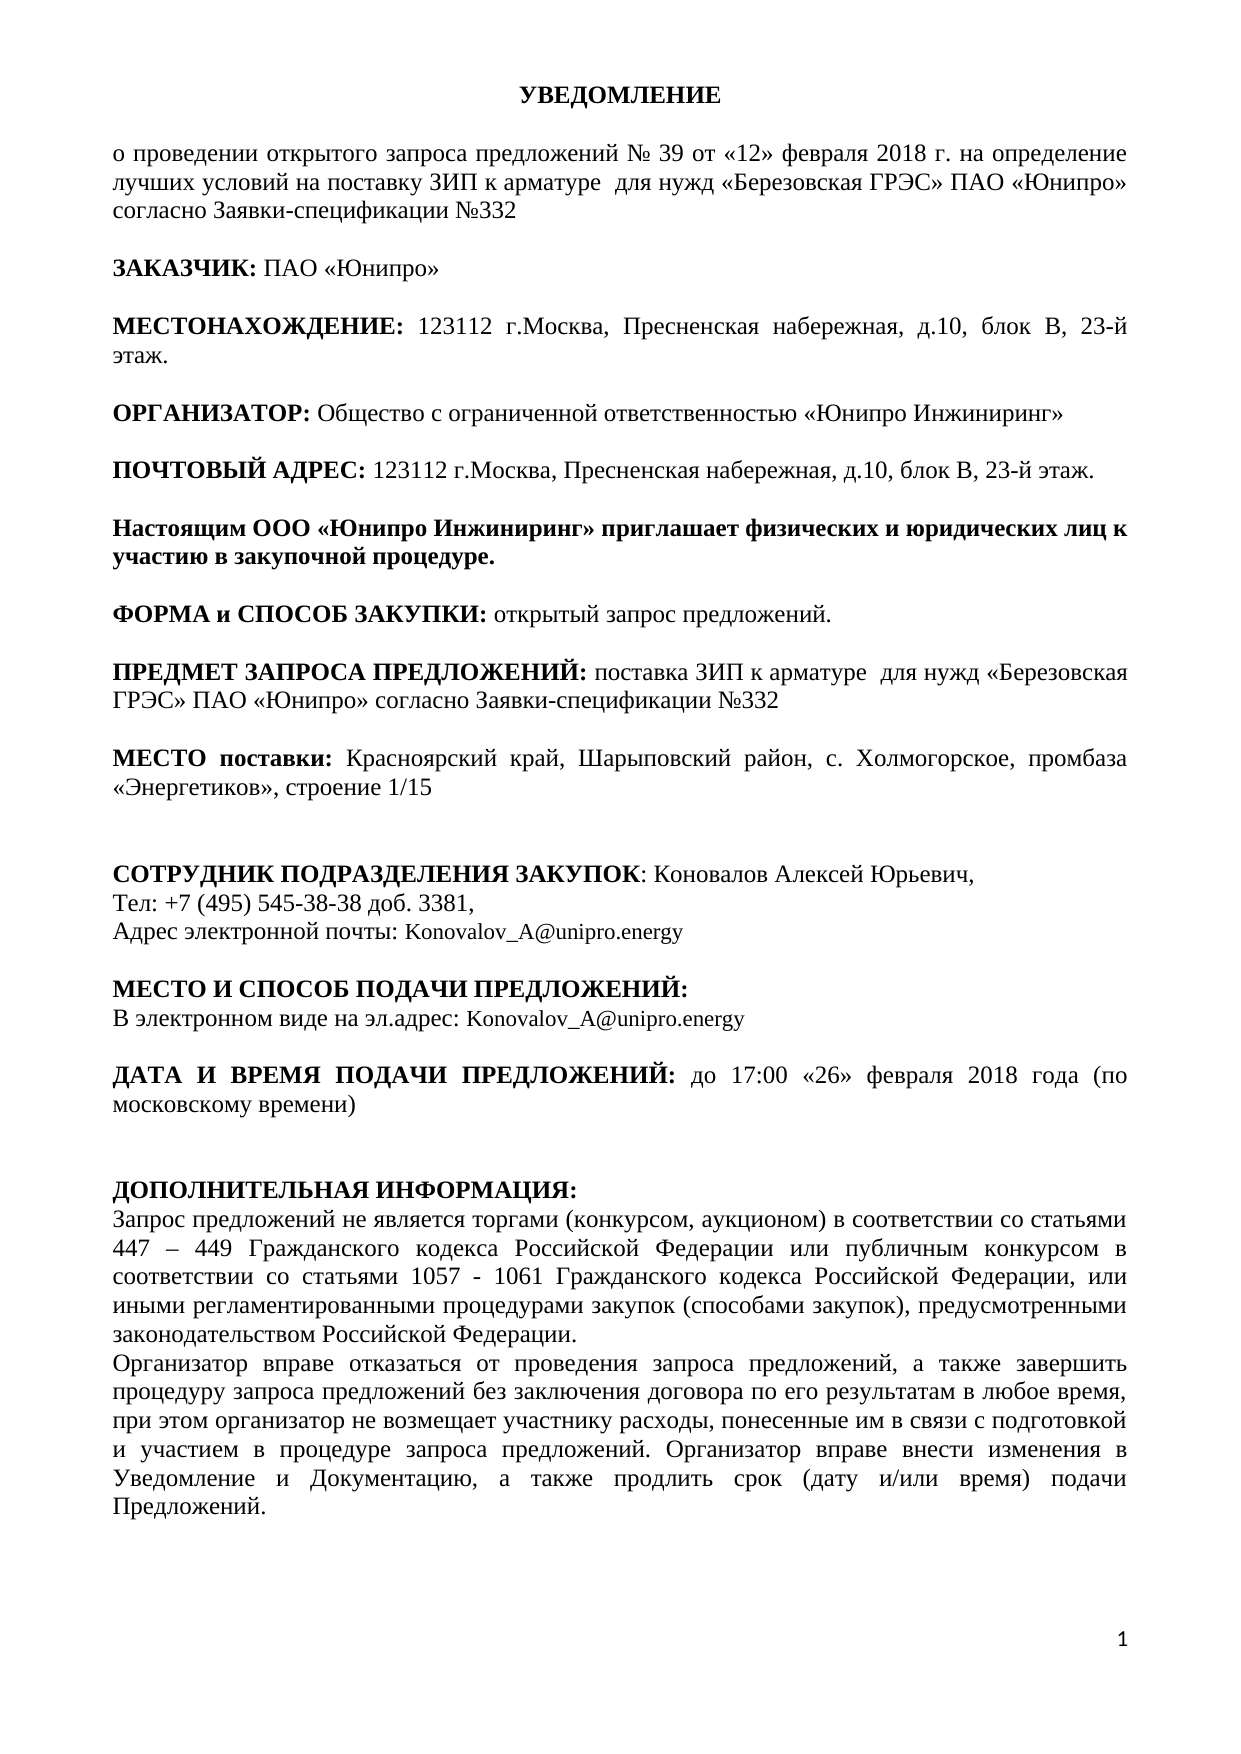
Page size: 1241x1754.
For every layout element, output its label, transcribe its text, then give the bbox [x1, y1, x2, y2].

text Запрос предложений не является торгами (конкурсом, аукционом) в соответствии со статьями 447 – 449 Гражданского кодекса Российской Федерации или публичным конкурсом в соответствии со статьями 1057 - 1061 Гражданского кодекса Российской Федерации, или иными регламентированными процедурами закупок (способами закупок), предусмотренными законодательством Российской Федерации. [112, 1204, 1128, 1348]
list МЕСТОНАХОЖДЕНИЕ: 123112 г.Москва, Пресненская набережная, д.10, блок В, 23-й этаж. [112, 311, 1128, 369]
text ПРЕДМЕТ ЗАПРОСА ПРЕДЛОЖЕНИЙ: поставка ЗИП к арматуре для нужд «Березовская ГРЭС» ПАО «Юнипро» согласно Заявки-спецификации №332 [112, 657, 1128, 714]
text Тел: +7 (495) 545-38-38 доб. 3381, [112, 888, 1128, 916]
text ФОРМА и СПОСОБ ЗАКУПКИ: открытый запрос предложений. [112, 599, 1128, 628]
text СОТРУДНИК ПОДРАЗДЕЛЕНИЯ ЗАКУПОК: Коновалов Алексей Юрьевич, [112, 859, 1128, 888]
text ДАТА И ВРЕМЯ ПОДАЧИ ПРЕДЛОЖЕНИЙ: до 17:00 «26» февраля 2018 года (по московскому времени) [112, 1060, 1128, 1118]
text ДОПОЛНИТЕЛЬНАЯ ИНФОРМАЦИЯ: [112, 1175, 1128, 1204]
text МЕСТО И СПОСОБ ПОДАЧИ ПРЕДЛОЖЕНИЙ: [112, 974, 1128, 1003]
text В электронном виде на эл.адрес: Konovalov_A@unipro.energy [112, 1003, 1128, 1031]
list Настоящим ООО «Юнипро Инжиниринг» приглашает физических и юридических лиц к участию в закупочной процедуре. [112, 513, 1128, 570]
text УВЕДОМЛЕНИЕ [112, 80, 1128, 109]
text МЕСТО поставки: Красноярский край, Шарыповский район, с. Холмогорское, промбаза «Энергетиков», строение 1/15 [112, 743, 1128, 801]
list ОРГАНИЗАТОР: Общество с ограниченной ответственностью «Юнипро Инжиниринг» [112, 398, 1128, 426]
text Организатор вправе отказаться от проведения запроса предложений, а также завершить процедуру запроса предложений без заключения договора по его результатам в любое время, при этом организатор не возмещает участнику расходы, понесенные им в связи с подготовкой и участием в процедуре запроса предложений. Организатор вправе внести изменения в Уведомление и Документацию, а также продлить срок (дату и/или время) подачи Предложений. [112, 1348, 1128, 1520]
text о проведении открытого запроса предложений № 39 от «12» февраля 2018 г. на определение лучших условий на поставку ЗИП к арматуре для нужд «Березовская ГРЭС» ПАО «Юнипро» согласно Заявки-спецификации №332 [112, 138, 1128, 224]
text ЗАКАЗЧИК: ПАО «Юнипро» [112, 253, 1128, 282]
text Адрес электронной почты: Konovalov_A@unipro.energy [112, 916, 1128, 945]
list ПОЧТОВЫЙ АДРЕС: 123112 г.Москва, Пресненская набережная, д.10, блок В, 23-й этаж. [112, 455, 1128, 484]
